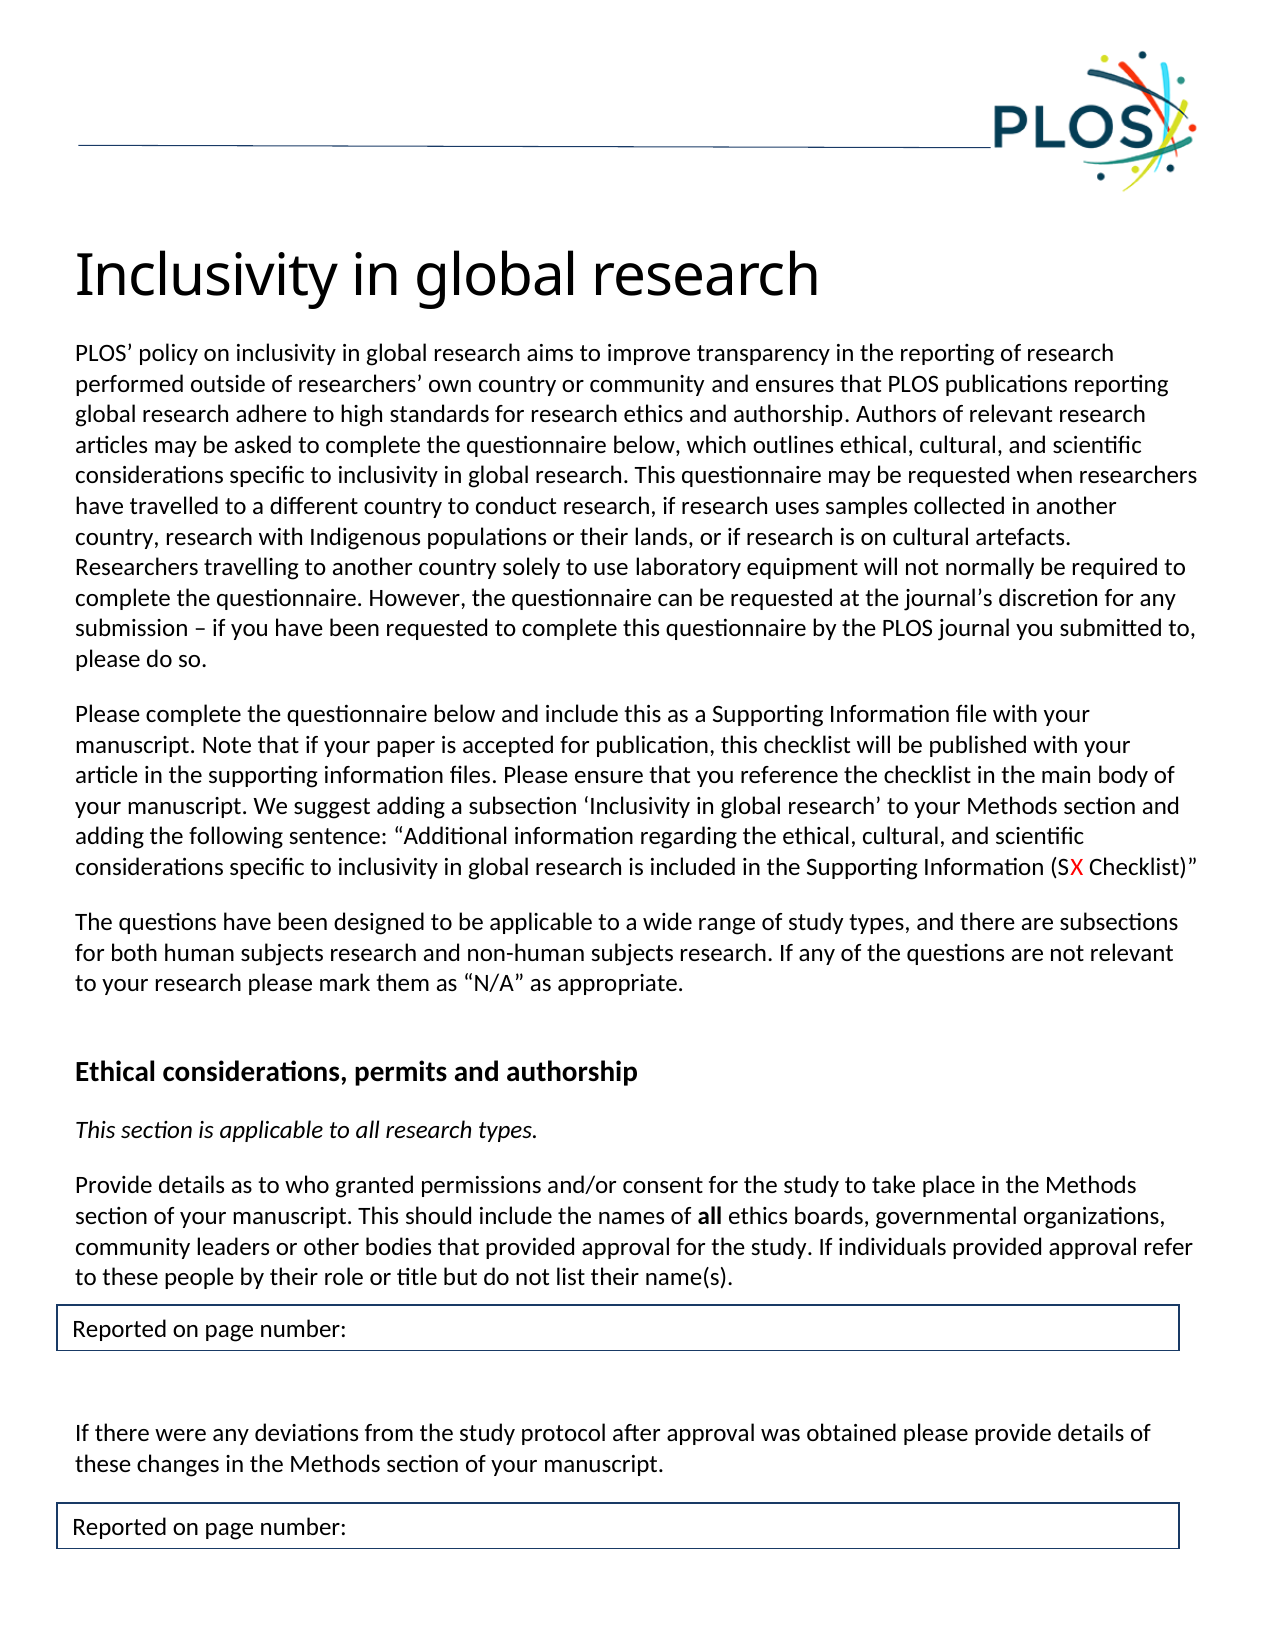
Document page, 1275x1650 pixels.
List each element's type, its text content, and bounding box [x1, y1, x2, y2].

title Inclusivity in global research [75, 233, 1200, 312]
text This section is applicable to all research types. [75, 1114, 1200, 1144]
text The questions have been designed to be applicable to a wide range of study types, and there are subsections for both human subjects research and non-human subjects research. If any of the questions are not relevant to your research please mark them as “N/A” as appropriate. [75, 906, 1200, 998]
text Ethical considerations, permits and authorship [75, 1053, 1200, 1089]
text PLOS’ policy on inclusivity in global research aims to improve transparency in the reporting of research performed outside of researchers’ own country or community and ensures that PLOS publications reporting global research adhere to high standards for research ethics and authorship. Authors of relevant research articles may be asked to complete the questionnaire below, which outlines ethical, cultural, and scientific considerations specific to inclusivity in global research. This questionnaire may be requested when researchers have travelled to a different country to conduct research, if research uses samples collected in another country, research with Indigenous populations or their lands, or if research is on cultural artefacts. Researchers travelling to another country solely to use laboratory equipment will not normally be required to complete the questionnaire. However, the questionnaire can be requested at the journal’s discretion for any submission – if you have been requested to complete this questionnaire by the PLOS journal you submitted to, please do so. [75, 337, 1200, 673]
text Please complete the questionnaire below and include this as a Supporting Information file with your manuscript. Note that if your paper is accepted for publication, this checklist will be published with your article in the supporting information files. Please ensure that you reference the checklist in the main body of your manuscript. We suggest adding a subsection ‘Inclusivity in global research’ to your Methods section and adding the following sentence: “Additional information regarding the ethical, cultural, and scientific considerations specific to inclusivity in global research is included in the Supporting Information (SX Checklist)” [75, 698, 1200, 881]
picture [989, 37, 1200, 203]
text Provide details as to who granted permissions and/or consent for the study to take place in the Methods section of your manuscript. This should include the names of all ethics boards, governmental organizations, community leaders or other bodies that provided approval for the study. If individuals provided approval refer to these people by their role or title but do not list their name(s). [75, 1169, 1200, 1392]
